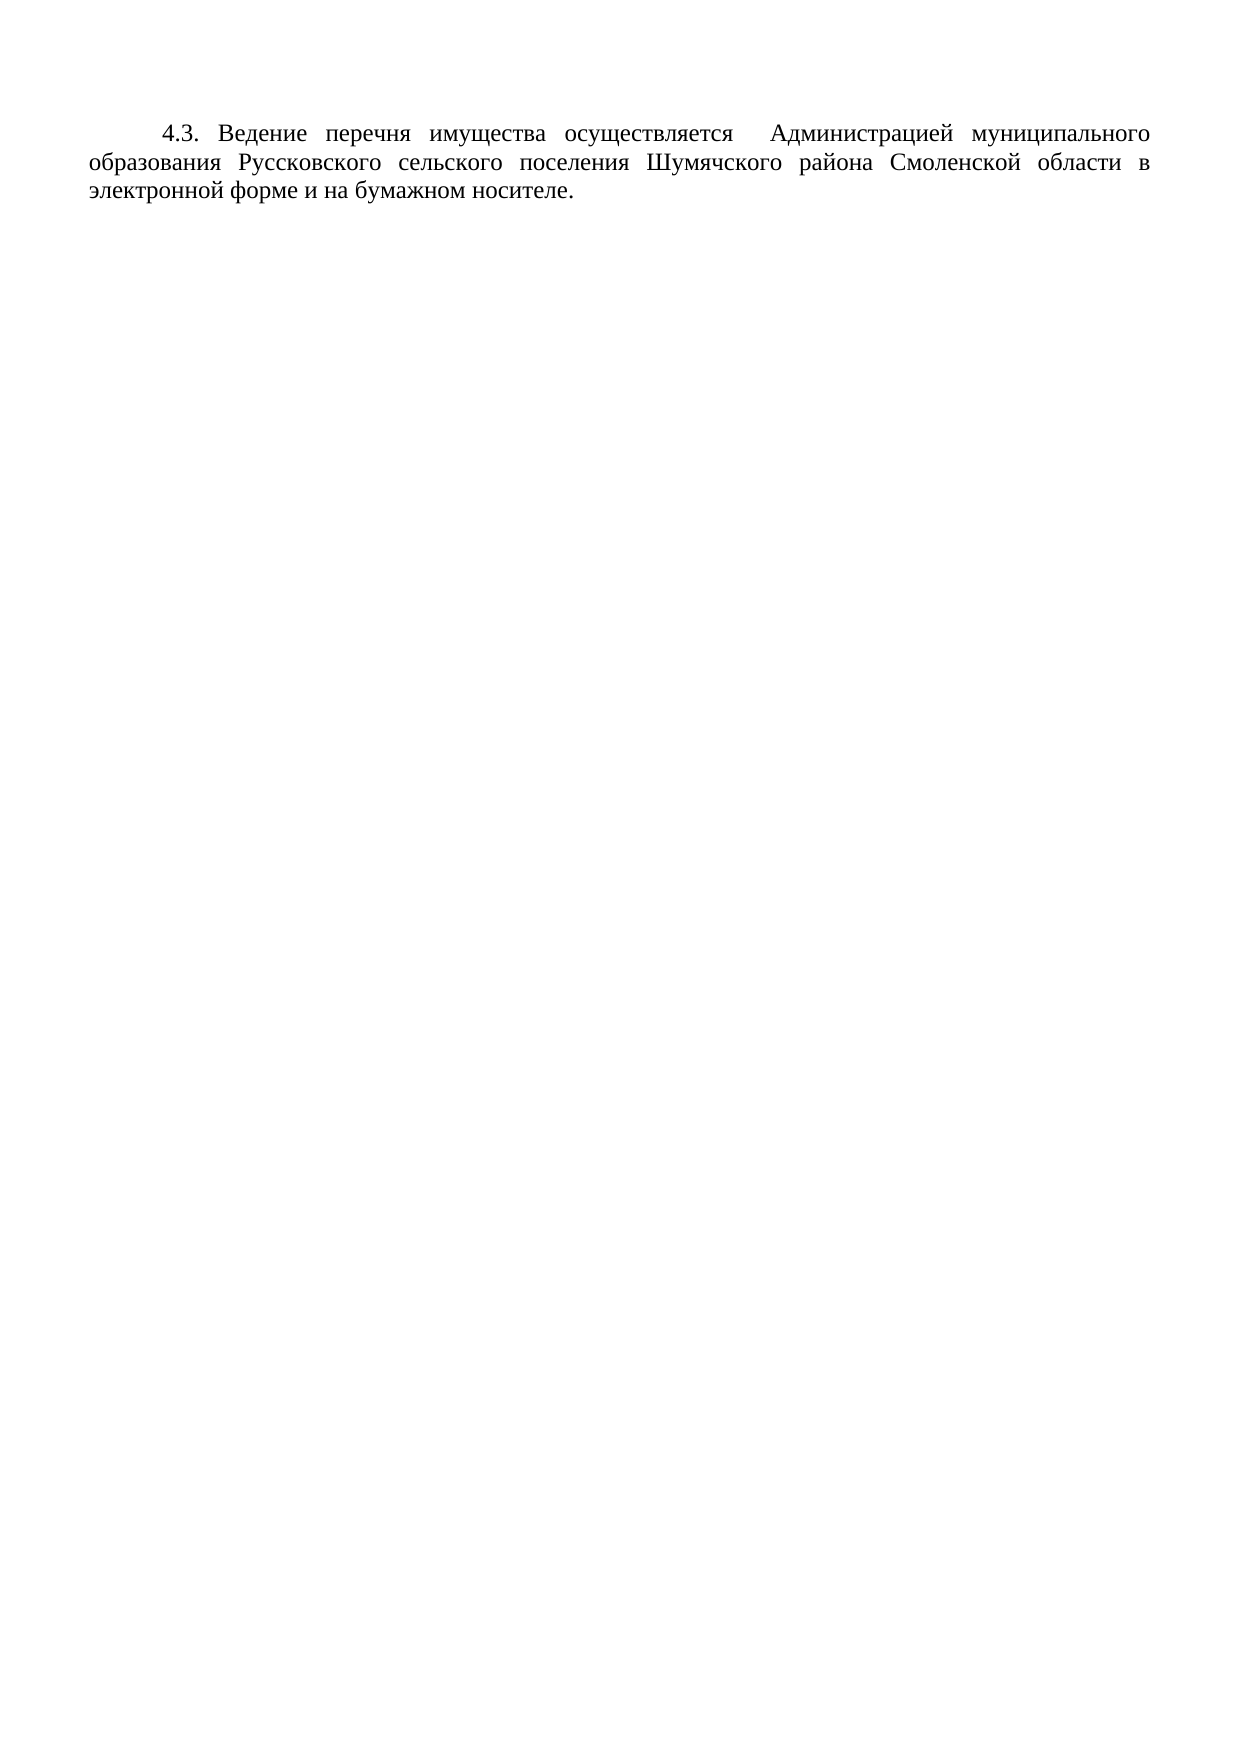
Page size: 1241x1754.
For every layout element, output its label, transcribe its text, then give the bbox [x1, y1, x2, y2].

text 4.3. Ведение перечня имущества осуществляется Администрацией муниципального образования Руссковского сельского поселения Шумячского района Смоленской области в электронной форме и на бумажном носителе. [89, 118, 1152, 204]
